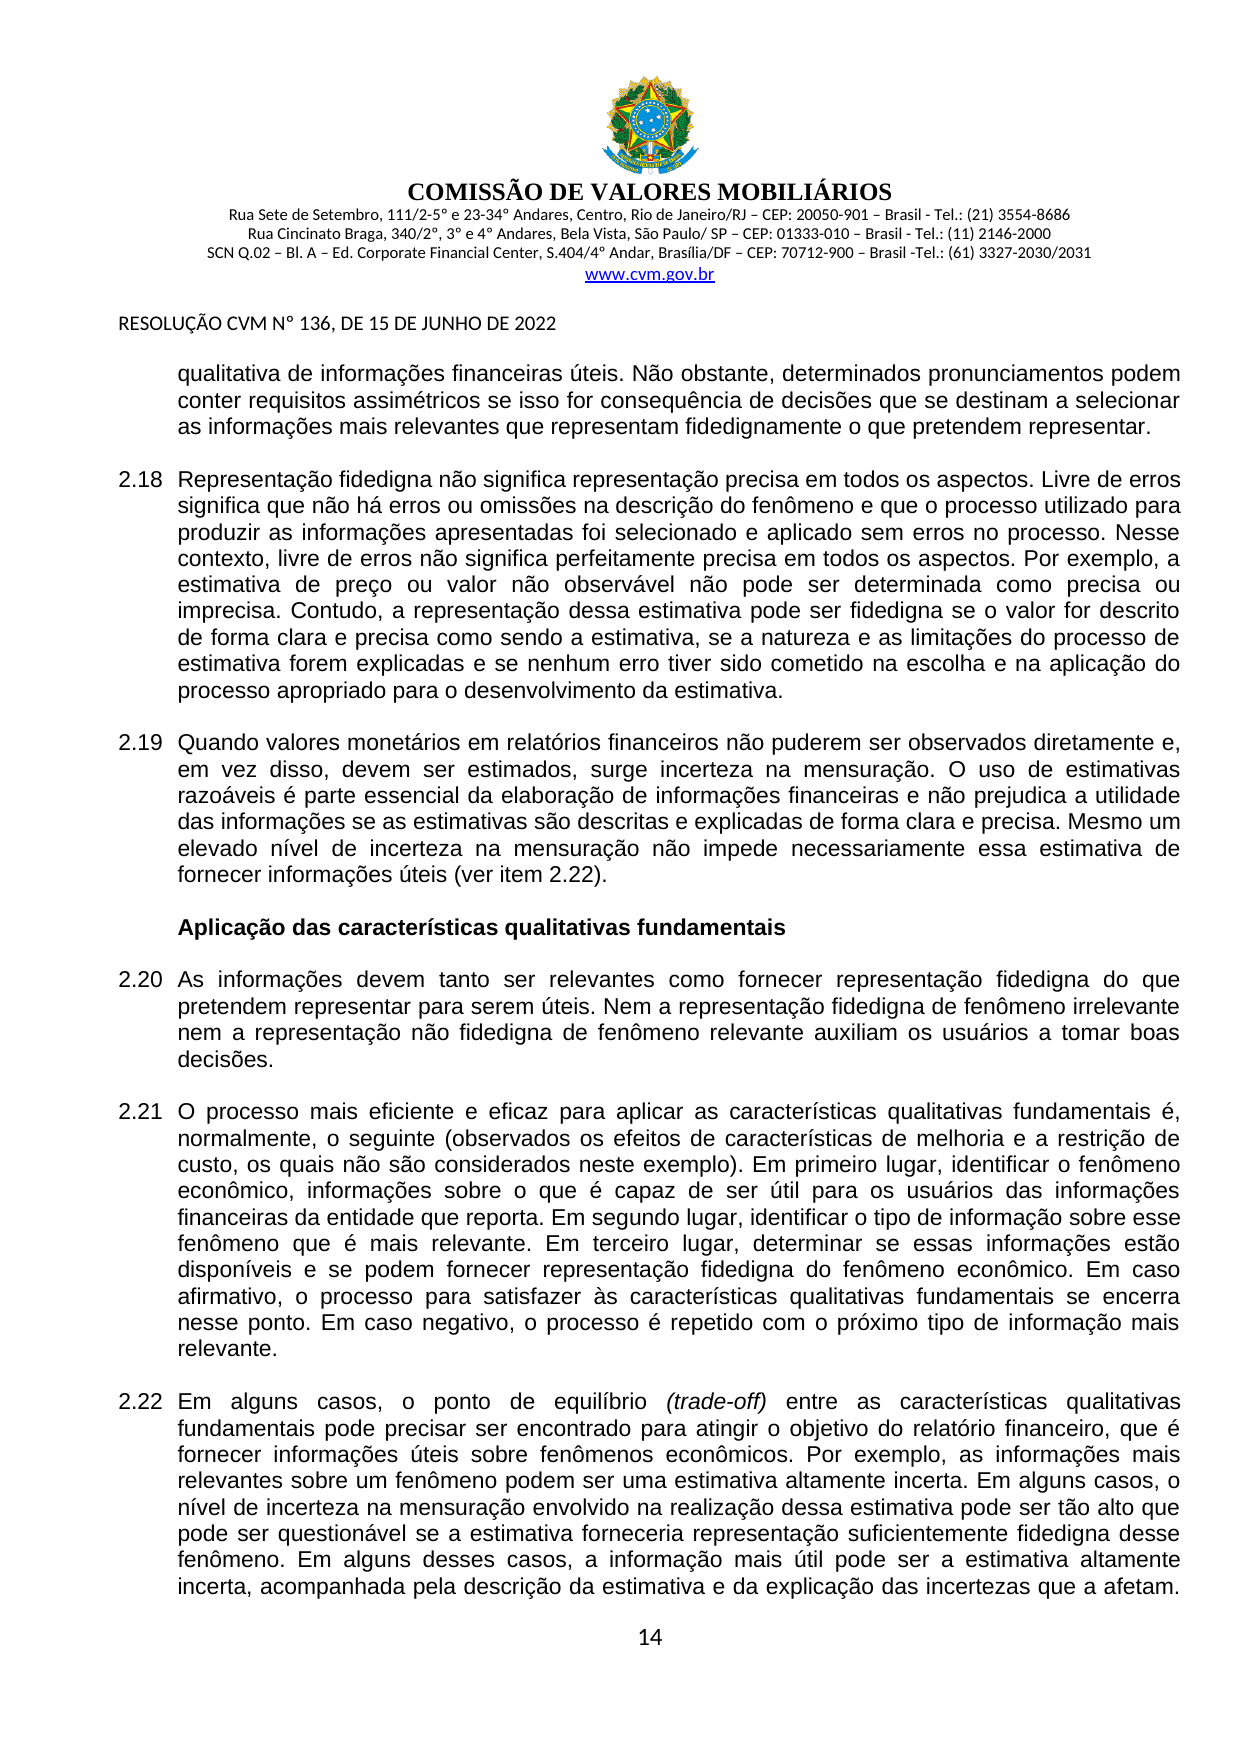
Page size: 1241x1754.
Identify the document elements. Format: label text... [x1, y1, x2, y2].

text 2.20 As informações devem tanto ser relevantes como fornecer representação fidedigna do que pretendem representar para serem úteis. Nem a representação fidedigna de fenômeno irrelevante nem a representação não fidedigna de fenômeno relevante auxiliam os usuários a tomar boas decisões. [118, 966, 1181, 1072]
title Aplicação das características qualitativas fundamentais [177, 914, 1181, 940]
picture [598, 73, 702, 177]
text 2.18 Representação fidedigna não significa representação precisa em todos os aspectos. Livre de erros significa que não há erros ou omissões na descrição do fenômeno e que o processo utilizado para produzir as informações apresentadas foi selecionado e aplicado sem erros no processo. Nesse contexto, livre de erros não significa perfeitamente precisa em todos os aspectos. Por exemplo, a estimativa de preço ou valor não observável não pode ser determinada como precisa ou imprecisa. Contudo, a representação dessa estimativa pode ser fidedigna se o valor for descrito de forma clara e precisa como sendo a estimativa, se a natureza e as limitações do processo de estimativa forem explicadas e se nenhum erro tiver sido cometido na escolha e na aplicação do processo apropriado para o desenvolvimento da estimativa. [118, 466, 1181, 703]
text 2.21 O processo mais eficiente e eficaz para aplicar as características qualitativas fundamentais é, normalmente, o seguinte (observados os efeitos de características de melhoria e a restrição de custo, os quais não são considerados neste exemplo). Em primeiro lugar, identificar o fenômeno econômico, informações sobre o que é capaz de ser útil para os usuários das informações financeiras da entidade que reporta. Em segundo lugar, identificar o tipo de informação sobre esse fenômeno que é mais relevante. Em terceiro lugar, determinar se essas informações estão disponíveis e se podem fornecer representação fidedigna do fenômeno econômico. Em caso afirmativo, o processo para satisfazer às características qualitativas fundamentais se encerra nesse ponto. Em caso negativo, o processo é repetido com o próximo tipo de informação mais relevante. [118, 1098, 1181, 1362]
text 2.19 Quando valores monetários em relatórios financeiros não puderem ser observados diretamente e, em vez disso, devem ser estimados, surge incerteza na mensuração. O uso de estimativas razoáveis é parte essencial da elaboração de informações financeiras e não prejudica a utilidade das informações se as estimativas são descritas e explicadas de forma clara e precisa. Mesmo um elevado nível de incerteza na mensuração não impede necessariamente essa estimativa de fornecer informações úteis (ver item 2.22). [118, 729, 1181, 887]
